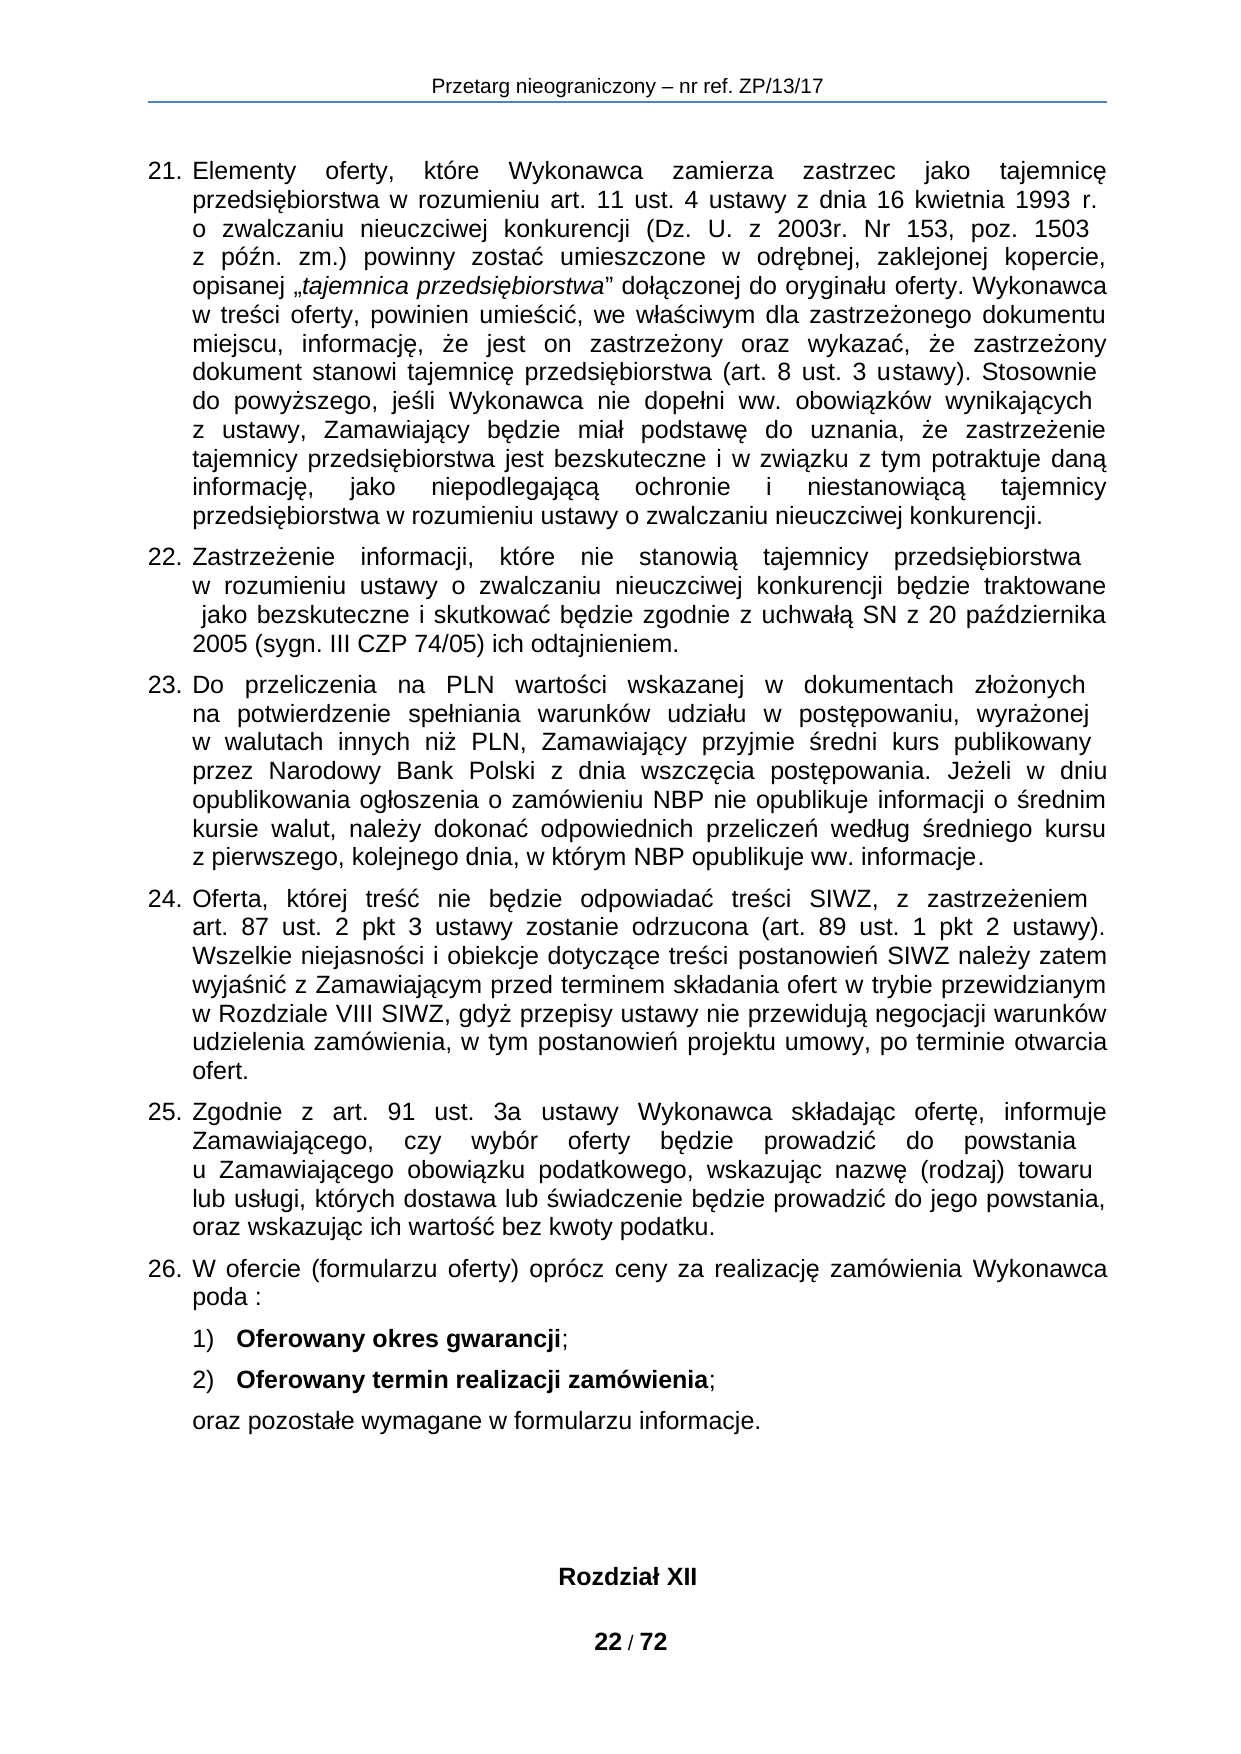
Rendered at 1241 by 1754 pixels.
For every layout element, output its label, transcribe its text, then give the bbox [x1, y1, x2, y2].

list Zastrzeżenie informacji, które nie stanowią tajemnicy przedsiębiorstwa w rozumieniu ustawy o zwalczaniu nieuczciwej konkurencji będzie traktowane jako bezskuteczne i skutkować będzie zgodnie z uchwałą SN z 20 października 2005 (sygn. III CZP 74/05) ich odtajnieniem. [148, 542, 1107, 657]
list Oferowany termin realizacji zamówienia; [192, 1365, 1107, 1394]
text oraz pozostałe wymagane w formularzu informacje. [192, 1406, 1107, 1435]
list Oferta, której treść nie będzie odpowiadać treści SIWZ, z zastrzeżeniem art. 87 ust. 2 pkt 3 ustawy zostanie odrzucona (art. 89 ust. 1 pkt 2 ustawy). Wszelkie niejasności i obiekcje dotyczące treści postanowień SIWZ należy zatem wyjaśnić z Zamawiającym przed terminem składania ofert w trybie przewidzianym w Rozdziale VIII SIWZ, gdyż przepisy ustawy nie przewidują negocjacji warunków udzielenia zamówienia, w tym postanowień projektu umowy, po terminie otwarcia ofert. [148, 884, 1107, 1085]
list W ofercie (formularzu oferty) oprócz ceny za realizację zamówienia Wykonawca poda : [148, 1254, 1107, 1311]
list Oferowany okres gwarancji; [192, 1324, 1107, 1352]
list Elementy oferty, które Wykonawca zamierza zastrzec jako tajemnicę przedsiębiorstwa w rozumieniu art. 11 ust. 4 ustawy z dnia 16 kwietnia 1993 r. o zwalczaniu nieuczciwej konkurencji (Dz. U. z 2003r. Nr 153, poz. 1503 z późn. zm.) powinny zostać umieszczone w odrębnej, zaklejonej kopercie, opisanej „tajemnica przedsiębiorstwa” dołączonej do oryginału oferty. Wykonawca w treści oferty, powinien umieścić, we właściwym dla zastrzeżonego dokumentu miejscu, informację, że jest on zastrzeżony oraz wykazać, że zastrzeżony dokument stanowi tajemnicę przedsiębiorstwa (art. 8 ust. 3 ustawy). Stosownie do powyższego, jeśli Wykonawca nie dopełni ww. obowiązków wynikających z ustawy, Zamawiający będzie miał podstawę do uznania, że zastrzeżenie tajemnicy przedsiębiorstwa jest bezskuteczne i w związku z tym potraktuje daną informację, jako niepodlegającą ochronie i niestanowiącą tajemnicy przedsiębiorstwa w rozumieniu ustawy o zwalczaniu nieuczciwej konkurencji. [148, 156, 1107, 530]
text Rozdział XII [148, 1562, 1107, 1591]
list Zgodnie z art. 91 ust. 3a ustawy Wykonawca składając ofertę, informuje Zamawiającego, czy wybór oferty będzie prowadzić do powstania u Zamawiającego obowiązku podatkowego, wskazując nazwę (rodzaj) towaru lub usługi, których dostawa lub świadczenie będzie prowadzić do jego powstania, oraz wskazując ich wartość bez kwoty podatku. [148, 1097, 1107, 1241]
list Do przeliczenia na PLN wartości wskazanej w dokumentach złożonych na potwierdzenie spełniania warunków udziału w postępowaniu, wyrażonej w walutach innych niż PLN, Zamawiający przyjmie średni kurs publikowany przez Narodowy Bank Polski z dnia wszczęcia postępowania. Jeżeli w dniu opublikowania ogłoszenia o zamówieniu NBP nie opublikuje informacji o średnim kursie walut, należy dokonać odpowiednich przeliczeń według średniego kursu z pierwszego, kolejnego dnia, w którym NBP opublikuje ww. informacje. [148, 670, 1107, 871]
